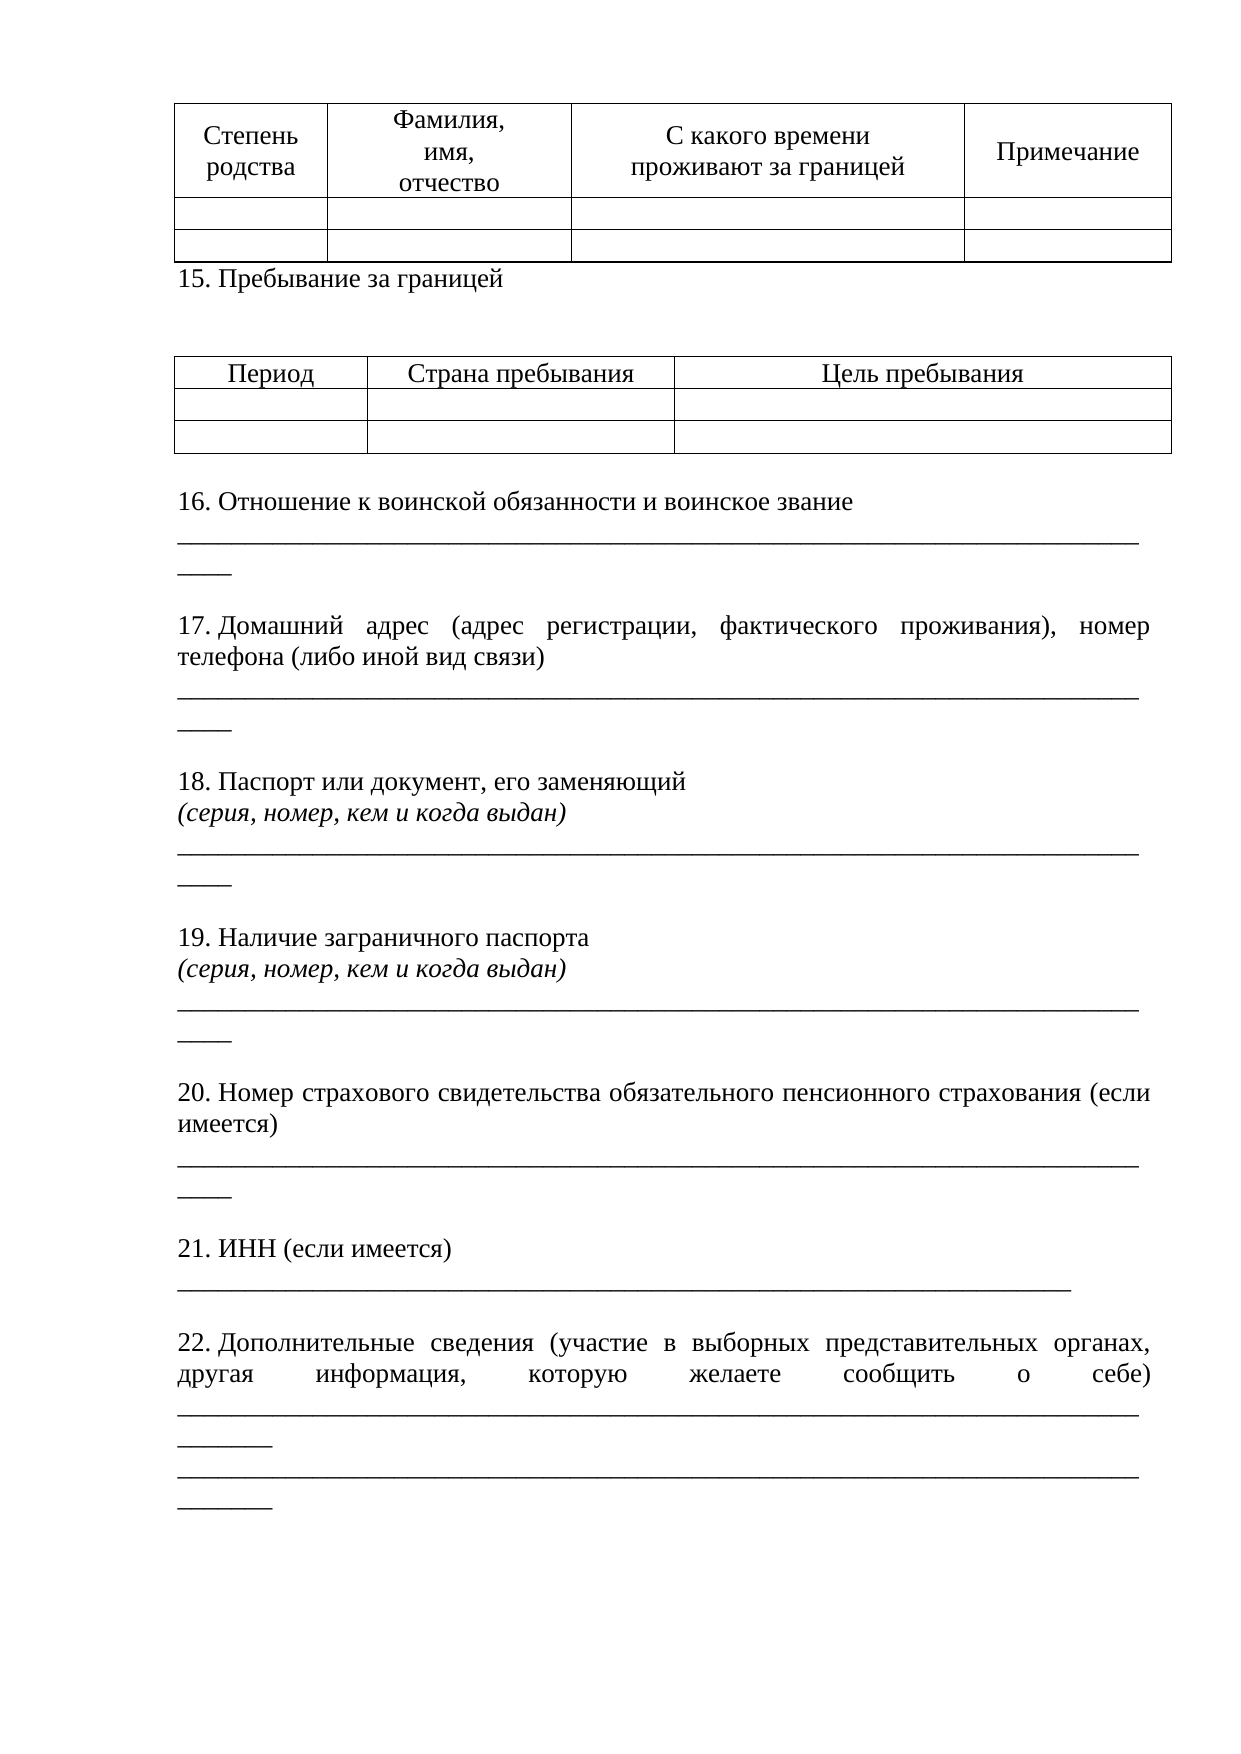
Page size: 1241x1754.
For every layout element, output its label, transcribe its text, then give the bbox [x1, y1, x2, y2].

table_cell [175, 421, 367, 452]
table_cell [175, 389, 367, 420]
table_cell [328, 198, 571, 229]
table_cell [965, 198, 1171, 229]
table_cell [675, 389, 1171, 420]
table_header Фамилия, имя, отчество [328, 104, 571, 197]
table_cell [675, 421, 1171, 452]
text 19. Наличие заграничного паспорта [177, 921, 1152, 952]
text (серия, номер, кем и когда выдан) [177, 952, 1152, 983]
text 16. Отношение к воинской обязанности и воинское звание [177, 485, 1152, 516]
text 22. Дополнительные сведения (участие в выборных представительных органах, другая информация, которую желаете сообщить о себе) ______________________________________________________________________________ [177, 1326, 1152, 1450]
table_header Страна пребывания [368, 357, 674, 388]
table_cell [368, 389, 674, 420]
text ___________________________________________________________________________ [177, 827, 1152, 889]
table_header Цель пребывания [675, 357, 1171, 388]
text ___________________________________________________________________________ [177, 516, 1152, 578]
table_cell [572, 230, 964, 261]
text ___________________________________________________________________________ [177, 983, 1152, 1045]
table_cell [572, 198, 964, 229]
text 15. Пребывание за границей [177, 263, 1152, 294]
text 20. Номер страхового свидетельства обязательного пенсионного страхования (если имеется) ___________________________________________________________________________ [177, 1076, 1152, 1201]
table_cell [175, 230, 327, 261]
table_header С какого времени проживают за границей [572, 104, 964, 197]
table_header Степень родства [175, 104, 327, 197]
table_cell [965, 230, 1171, 261]
table_cell [328, 230, 571, 261]
text __________________________________________________________________ [177, 1263, 1152, 1294]
text 21. ИНН (если имеется) [177, 1232, 1152, 1263]
table_header Примечание [965, 104, 1171, 197]
text (серия, номер, кем и когда выдан) [177, 796, 1152, 827]
table_cell [368, 421, 674, 452]
table_cell [175, 198, 327, 229]
table_header Период [175, 357, 367, 388]
text 18. Паспорт или документ, его заменяющий [177, 765, 1152, 796]
text ___________________________________________________________________________ [177, 672, 1152, 734]
text ______________________________________________________________________________ [177, 1450, 1152, 1512]
text 17. Домашний адрес (адрес регистрации, фактического проживания), номер телефона (либо иной вид связи) [177, 609, 1152, 672]
